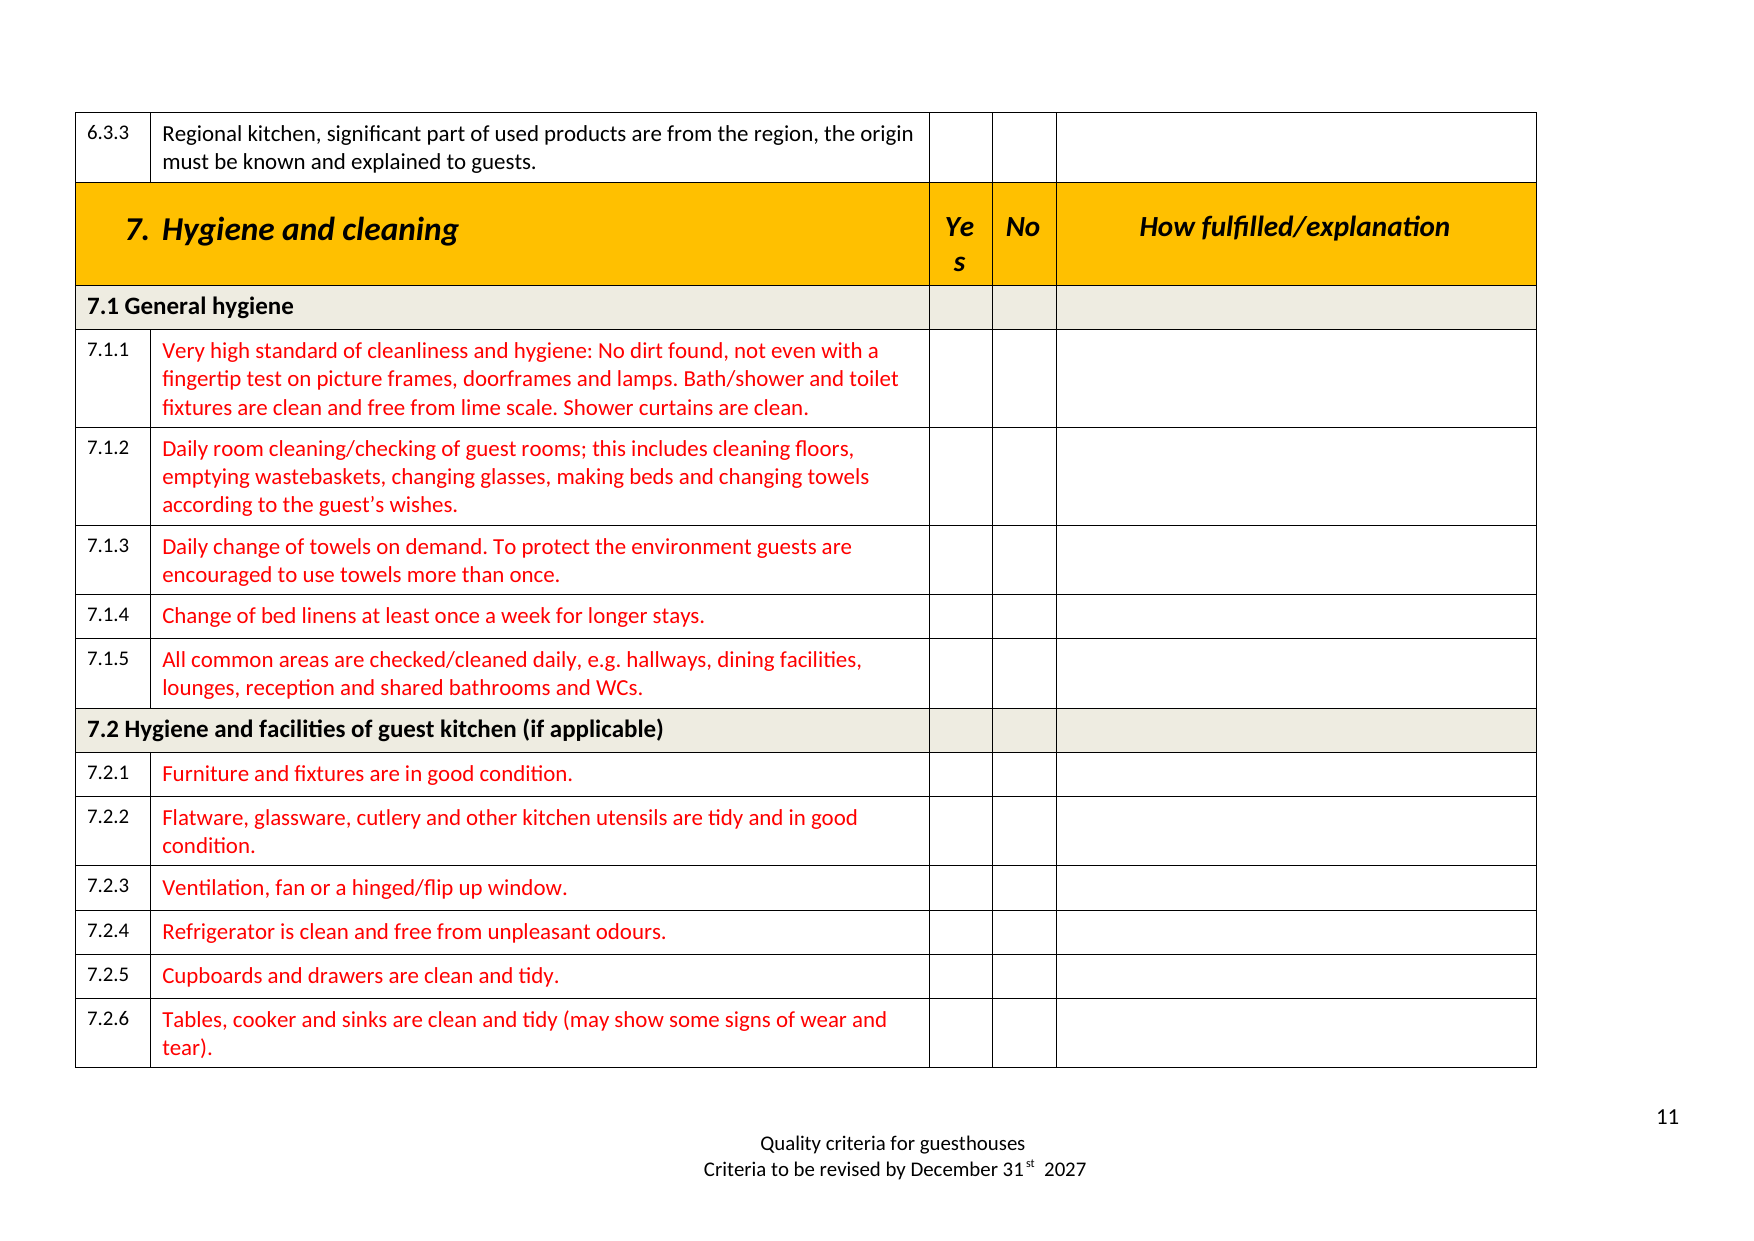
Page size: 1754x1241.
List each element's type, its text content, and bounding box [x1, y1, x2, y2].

table_cell Daily change of towels on demand. To protect the environment guests are encouraged to use towels more than once. [151, 526, 929, 594]
table_cell [993, 526, 1056, 594]
table_cell [1057, 999, 1536, 1067]
table_cell [930, 526, 992, 594]
table_cell [930, 753, 992, 796]
table_cell [930, 595, 992, 638]
table_cell [1057, 428, 1536, 524]
table_cell [993, 753, 1056, 796]
table_cell Refrigerator is clean and free from unpleasant odours. [151, 911, 929, 953]
table_cell [930, 639, 992, 708]
table_cell Flatware, glassware, cutlery and other kitchen utensils are tidy and in good condition. [151, 797, 929, 865]
table_cell 6.3.3 [76, 113, 150, 182]
table_cell Regional kitchen, significant part of used products are from the region, the origin must be known and explained to guests. [151, 113, 929, 182]
table_cell Daily room cleaning/checking of guest rooms; this includes cleaning floors, emptying wastebaskets, changing glasses, making beds and changing towels according to the guest’s wishes. [151, 428, 929, 524]
table_cell 7.2.1 [76, 753, 150, 796]
table_cell [1057, 286, 1536, 329]
table_cell [1057, 595, 1536, 638]
table_cell [993, 911, 1056, 953]
table_cell 7.1.1 [76, 330, 150, 427]
table_cell No [993, 183, 1056, 285]
table_cell [993, 955, 1056, 998]
table_cell Hygiene and cleaning [76, 183, 929, 285]
table_cell [1057, 753, 1536, 796]
table_cell [1057, 330, 1536, 427]
table_cell 7.1.3 [76, 526, 150, 594]
table_cell [1057, 866, 1536, 909]
table_cell 7.2.3 [76, 866, 150, 909]
table_cell 7.2 Hygiene and facilities of guest kitchen (if applicable) [76, 709, 929, 752]
table_cell Cupboards and drawers are clean and tidy. [151, 955, 929, 998]
table_cell [930, 709, 992, 752]
table_cell [993, 286, 1056, 329]
table_cell 7.1.2 [76, 428, 150, 524]
table_cell 7.1.5 [76, 639, 150, 708]
table_cell Tables, cooker and sinks are clean and tidy (may show some signs of wear and tear). [151, 999, 929, 1067]
table_cell [930, 286, 992, 329]
table_cell [1057, 911, 1536, 953]
table_cell [993, 113, 1056, 182]
table_cell [1057, 955, 1536, 998]
table_cell 7.1.4 [76, 595, 150, 638]
table_cell [930, 797, 992, 865]
table_cell [993, 639, 1056, 708]
table_cell [1057, 797, 1536, 865]
table_cell [993, 595, 1056, 638]
table_cell [1057, 639, 1536, 708]
table_cell [930, 113, 992, 182]
table_cell [993, 999, 1056, 1067]
table_cell Yes [930, 183, 992, 285]
table_cell [1057, 526, 1536, 594]
table_cell [993, 866, 1056, 909]
table_cell 7.2.6 [76, 999, 150, 1067]
table_cell Ventilation, fan or a hinged/flip up window. [151, 866, 929, 909]
table_cell Furniture and fixtures are in good condition. [151, 753, 929, 796]
table_cell How fulfilled/explanation [1057, 183, 1536, 285]
table_cell [930, 428, 992, 524]
table_cell 7.2.5 [76, 955, 150, 998]
table_cell [1057, 709, 1536, 752]
table_cell [930, 330, 992, 427]
table_cell [930, 866, 992, 909]
table_cell [993, 709, 1056, 752]
table_cell Change of bed linens at least once a week for longer stays. [151, 595, 929, 638]
table_cell 7.2.2 [76, 797, 150, 865]
table_cell [993, 797, 1056, 865]
table_cell 7.2.4 [76, 911, 150, 953]
table_cell [993, 428, 1056, 524]
table_cell [1057, 113, 1536, 182]
table_cell Very high standard of cleanliness and hygiene: No dirt found, not even with a fingertip test on picture frames, doorframes and lamps. Bath/shower and toilet fixtures are clean and free from lime scale. Shower curtains are clean. [151, 330, 929, 427]
table_cell [930, 955, 992, 998]
table_cell [993, 330, 1056, 427]
table_cell All common areas are checked/cleaned daily, e.g. hallways, dining facilities, lounges, reception and shared bathrooms and WCs. [151, 639, 929, 708]
table_cell 7.1 General hygiene [76, 286, 929, 329]
table_cell [930, 999, 992, 1067]
table_cell [930, 911, 992, 953]
